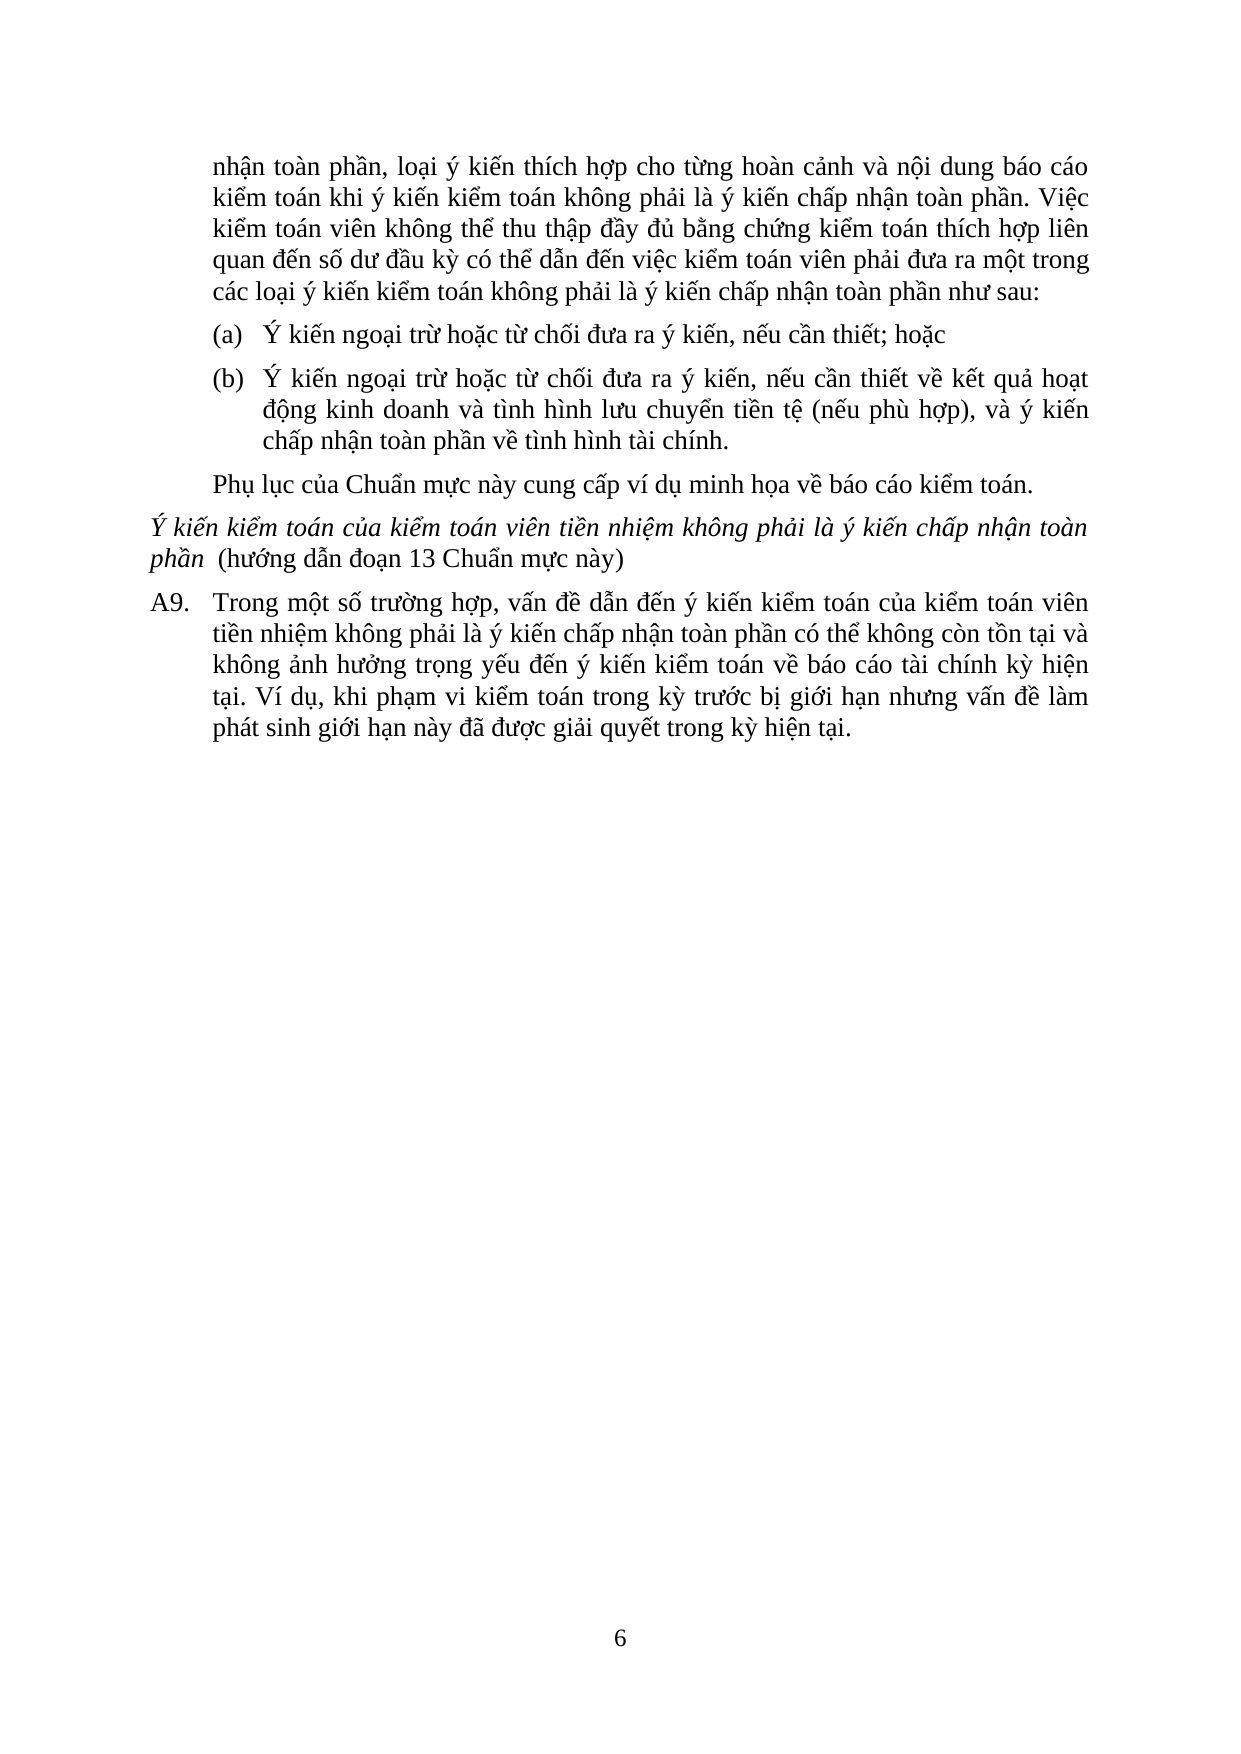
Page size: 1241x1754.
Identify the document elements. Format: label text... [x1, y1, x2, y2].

list Ý kiến ngoại trừ hoặc từ chối đưa ra ý kiến, nếu cần thiết về kết quả hoạt động kinh doanh và tình hình lưu chuyển tiền tệ (nếu phù hợp), và ý kiến chấp nhận toàn phần về tình hình tài chính. [212, 362, 1090, 455]
text Phụ lục của Chuẩn mực này cung cấp ví dụ minh họa về báo cáo kiểm toán. [150, 468, 1090, 499]
text Ý kiến kiểm toán của kiểm toán viên tiền nhiệm không phải là ý kiến chấp nhận toàn phần (hướng dẫn đoạn 13 Chuẩn mực này) [150, 511, 1090, 574]
list Trong một số trường hợp, vấn đề dẫn đến ý kiến kiểm toán của kiểm toán viên tiền nhiệm không phải là ý kiến chấp nhận toàn phần có thể không còn tồn tại và không ảnh hưởng trọng yếu đến ý kiến kiểm toán về báo cáo tài chính kỳ hiện tại. Ví dụ, khi phạm vi kiểm toán trong kỳ trước bị giới hạn nhưng vấn đề làm phát sinh giới hạn này đã được giải quyết trong kỳ hiện tại. [150, 586, 1090, 742]
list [150, 150, 1090, 306]
list Ý kiến ngoại trừ hoặc từ chối đưa ra ý kiến, nếu cần thiết; hoặc [212, 318, 1090, 349]
